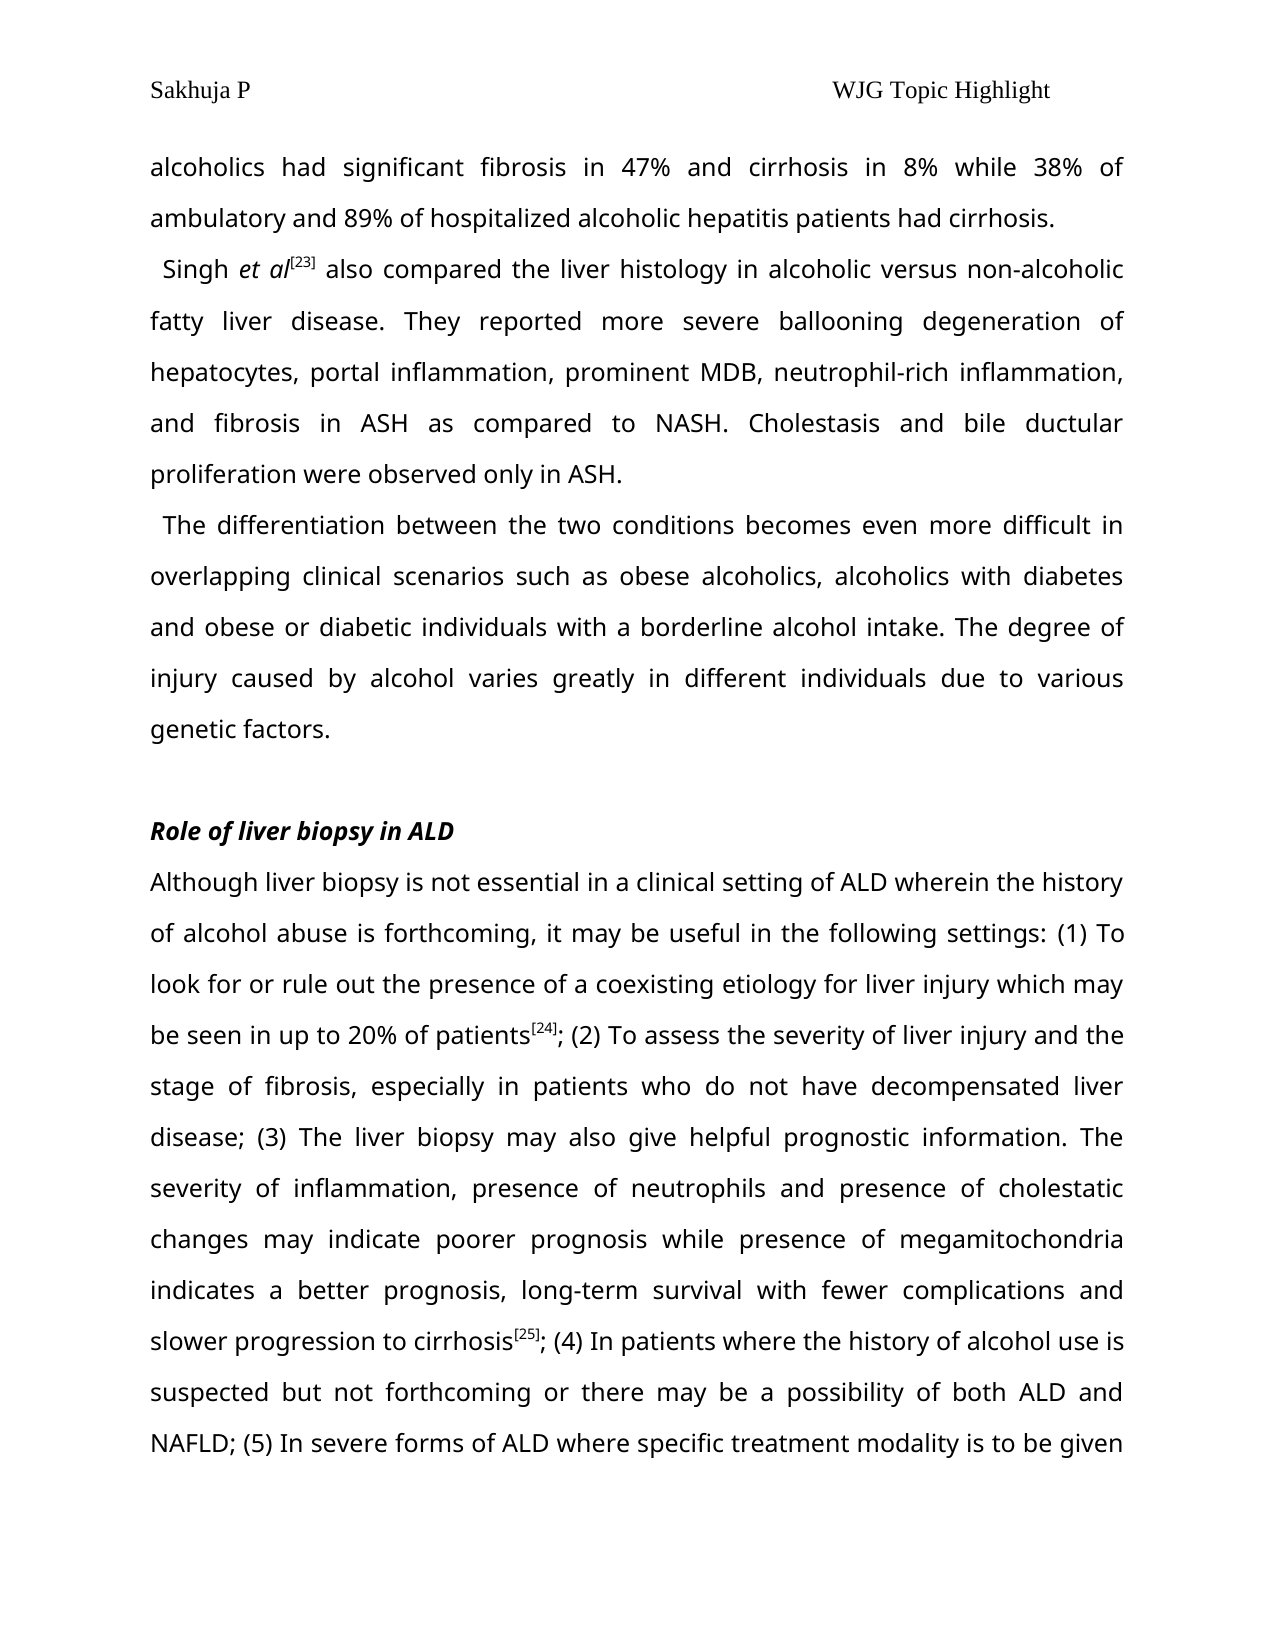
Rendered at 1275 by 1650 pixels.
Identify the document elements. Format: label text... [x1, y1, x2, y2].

text Role of liver biopsy in ALD [150, 813, 1125, 848]
text Singh et al[23] also compared the liver histology in alcoholic versus non-alcoholic fatty liver disease. They reported more severe ballooning degeneration of hepatocytes, portal inflammation, prominent MDB, neutrophil-rich inflammation, and fibrosis in ASH as compared to NASH. Cholestasis and bile ductular proliferation were observed only in ASH. [150, 252, 1125, 490]
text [150, 150, 1125, 235]
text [150, 864, 1125, 1460]
text The differentiation between the two conditions becomes even more difficult in overlapping clinical scenarios such as obese alcoholics, alcoholics with diabetes and obese or diabetic individuals with a borderline alcohol intake. The degree of injury caused by alcohol varies greatly in different individuals due to various genetic factors. [150, 507, 1125, 746]
